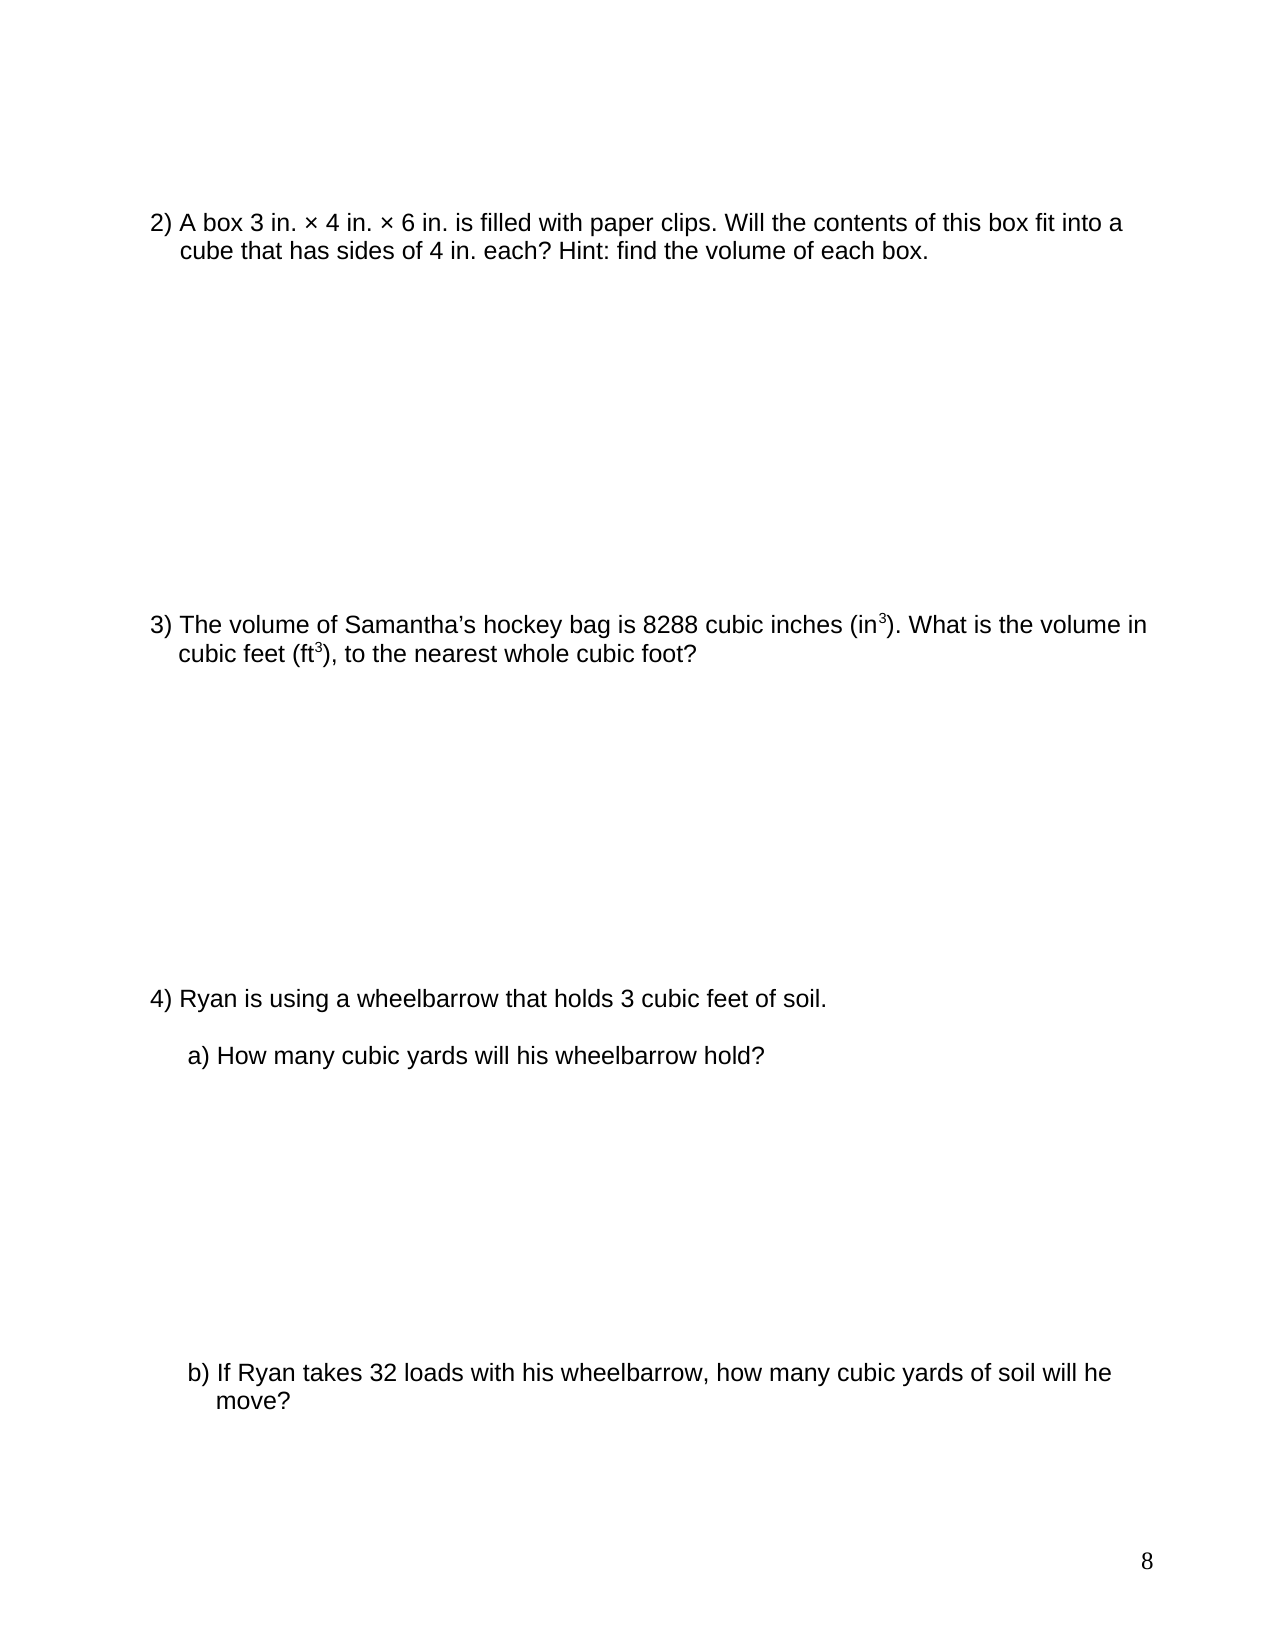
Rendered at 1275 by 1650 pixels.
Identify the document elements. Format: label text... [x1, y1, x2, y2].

text 2) A box 3 in. × 4 in. × 6 in. is filled with paper clips. Will the contents of this box fit into a cube that has sides of 4 in. each? Hint: find the volume of each box. [150, 207, 1153, 265]
text a) How many cubic yards will his wheelbarrow hold? [150, 1041, 1153, 1070]
text 4) Ryan is using a wheelbarrow that holds 3 cubic feet of soil. [150, 984, 1153, 1012]
text 3) The volume of Samantha’s hockey bag is 8288 cubic inches (in3). What is the volume in cubic feet (ft3), to the nearest whole cubic foot? [150, 610, 1153, 667]
text b) If Ryan takes 32 loads with his wheelbarrow, how many cubic yards of soil will he move? [187, 1357, 1153, 1415]
